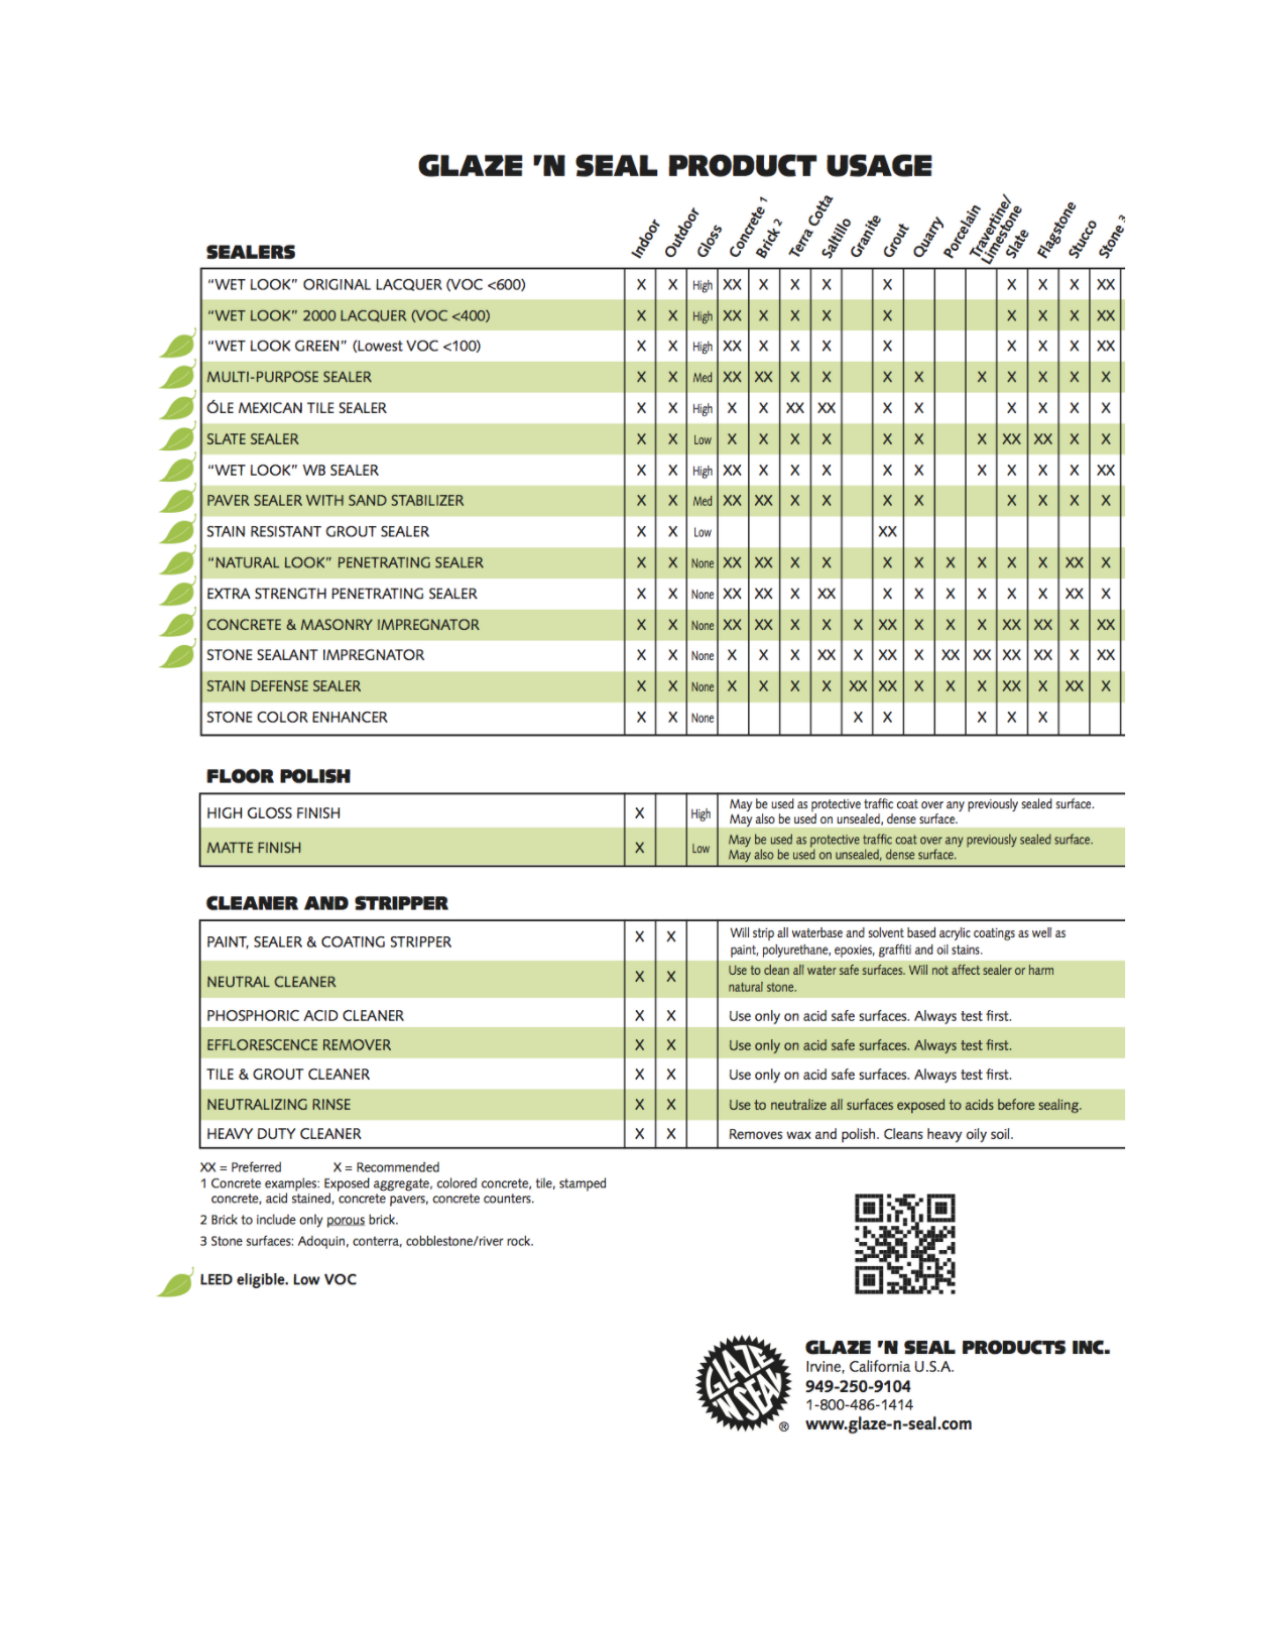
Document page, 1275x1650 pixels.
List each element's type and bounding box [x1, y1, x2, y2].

picture [150, 150, 1125, 1496]
